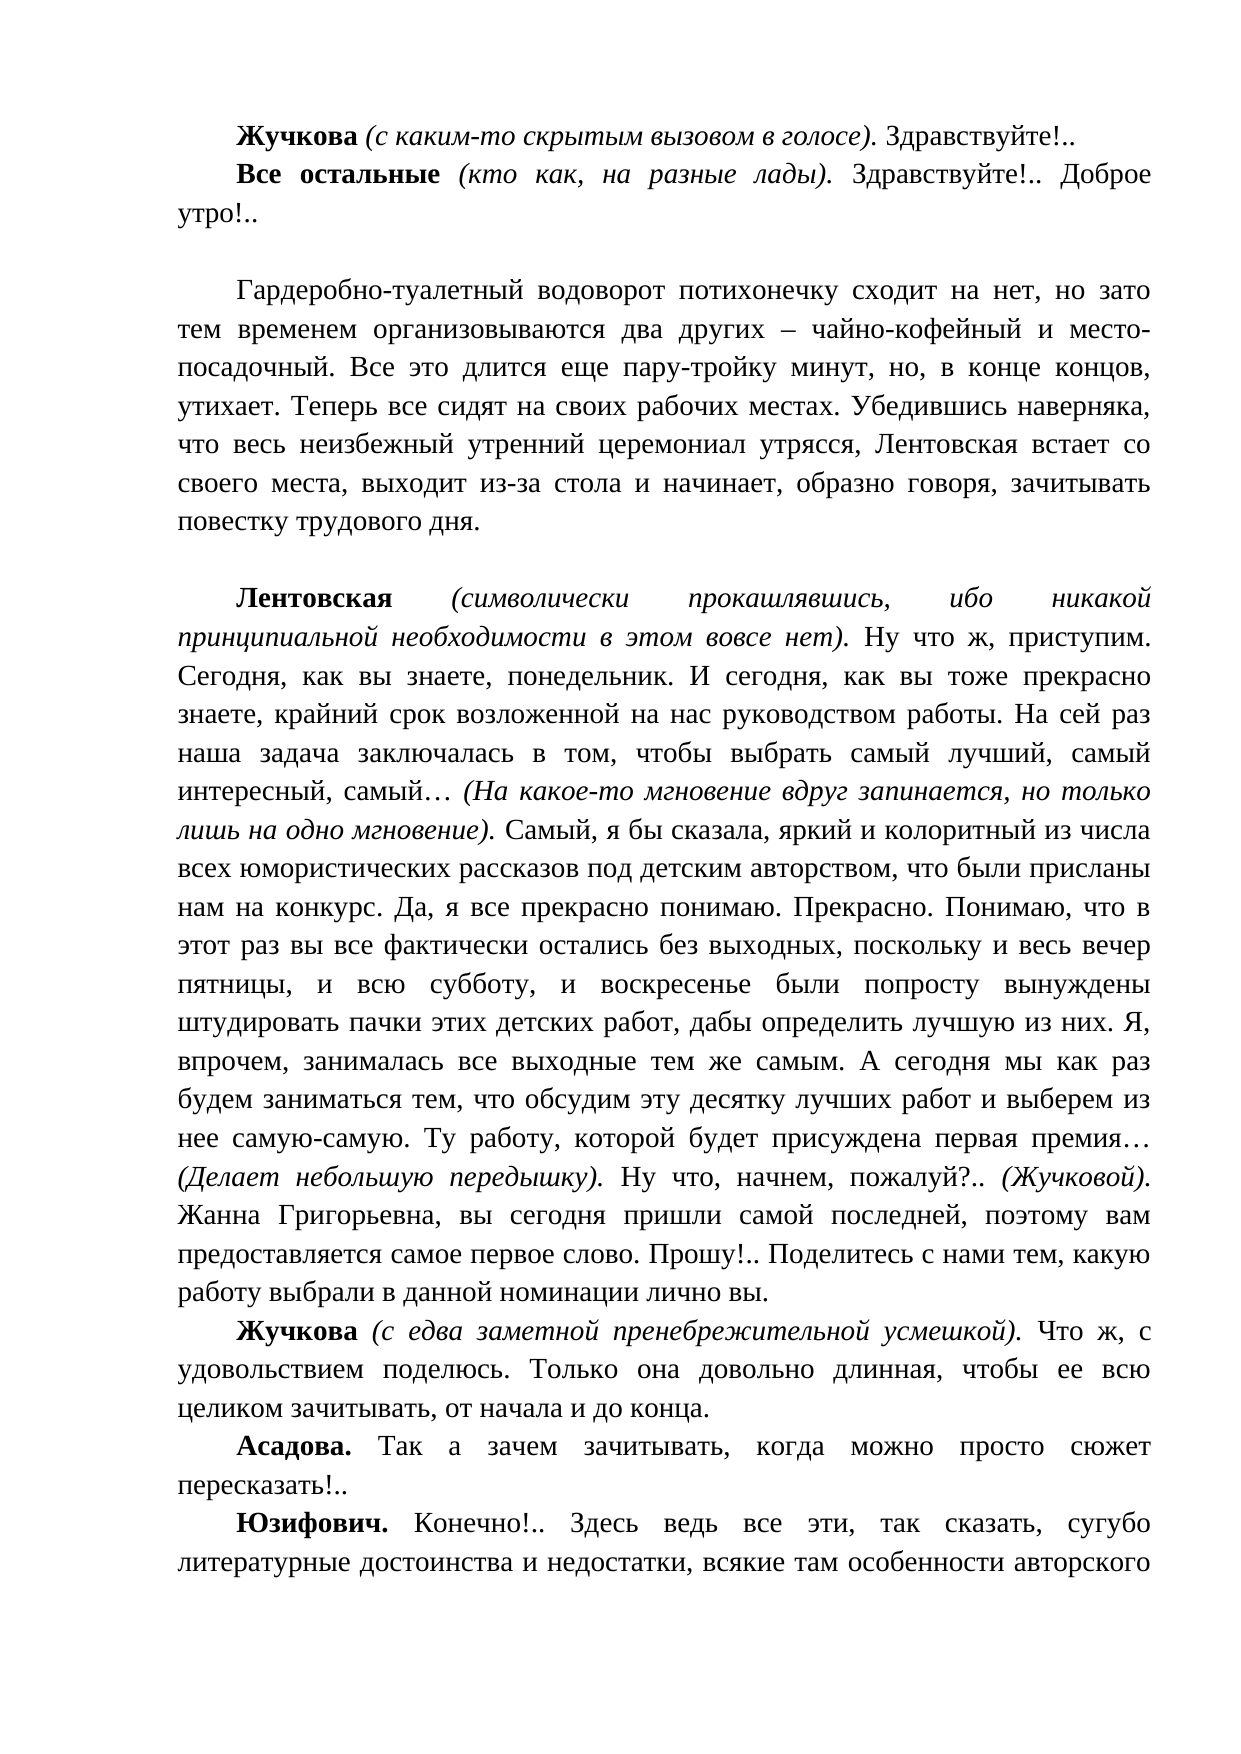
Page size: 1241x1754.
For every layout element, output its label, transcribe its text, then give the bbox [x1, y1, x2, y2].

text Все остальные (кто как, на разные лады). Здравствуйте!.. Доброе утро!.. [177, 157, 1152, 229]
text Асадова. Так а зачем зачитывать, когда можно просто сюжет пересказать!.. [177, 1428, 1152, 1501]
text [177, 1506, 1152, 1578]
text Жучкова (с каким-то скрытым вызовом в голосе). Здравствуйте!.. [177, 118, 1152, 152]
text Жучкова (с едва заметной пренебрежительной усмешкой). Что ж, с удовольствием поделюсь. Только она довольно длинная, чтобы ее всю целиком зачитывать, от начала и до конца. [177, 1313, 1152, 1423]
text Гардеробно-туалетный водоворот потихонечку сходит на нет, но зато тем временем организовываются два других – чайно-кофейный и место-посадочный. Все это длится еще пару-тройку минут, но, в конце концов, утихает. Теперь все сидят на своих рабочих местах. Убедившись наверняка, что весь неизбежный утренний церемониал утрясся, Лентовская встает со своего места, выходит из-за стола и начинает, образно говоря, зачитывать повестку трудового дня. [177, 272, 1152, 537]
text Лентовская (символически прокашлявшись, ибо никакой принципиальной необходимости в этом вовсе нет). Ну что ж, приступим. Сегодня, как вы знаете, понедельник. И сегодня, как вы тоже прекрасно знаете, крайний срок возложенной на нас руководством работы. На сей раз наша задача заключалась в том, чтобы выбрать самый лучший, самый интересный, самый… (На какое-то мгновение вдруг запинается, но только лишь на одно мгновение). Самый, я бы сказала, яркий и колоритный из числа всех юмористических рассказов под детским авторством, что были присланы нам на конкурс. Да, я все прекрасно понимаю. Прекрасно. Понимаю, что в этот раз вы все фактически остались без выходных, поскольку и весь вечер пятницы, и всю субботу, и воскресенье были попросту вынуждены штудировать пачки этих детских работ, дабы определить лучшую из них. Я, впрочем, занималась все выходные тем же самым. А сегодня мы как раз будем заниматься тем, что обсудим эту десятку лучших работ и выберем из нее самую-самую. Ту работу, которой будет присуждена первая премия… (Делает небольшую передышку). Ну что, начнем, пожалуй?.. (Жучковой). Жанна Григорьевна, вы сегодня пришли самой последней, поэтому вам предоставляется самое первое слово. Прошу!.. Поделитесь с нами тем, какую работу выбрали в данной номинации лично вы. [177, 581, 1152, 1308]
